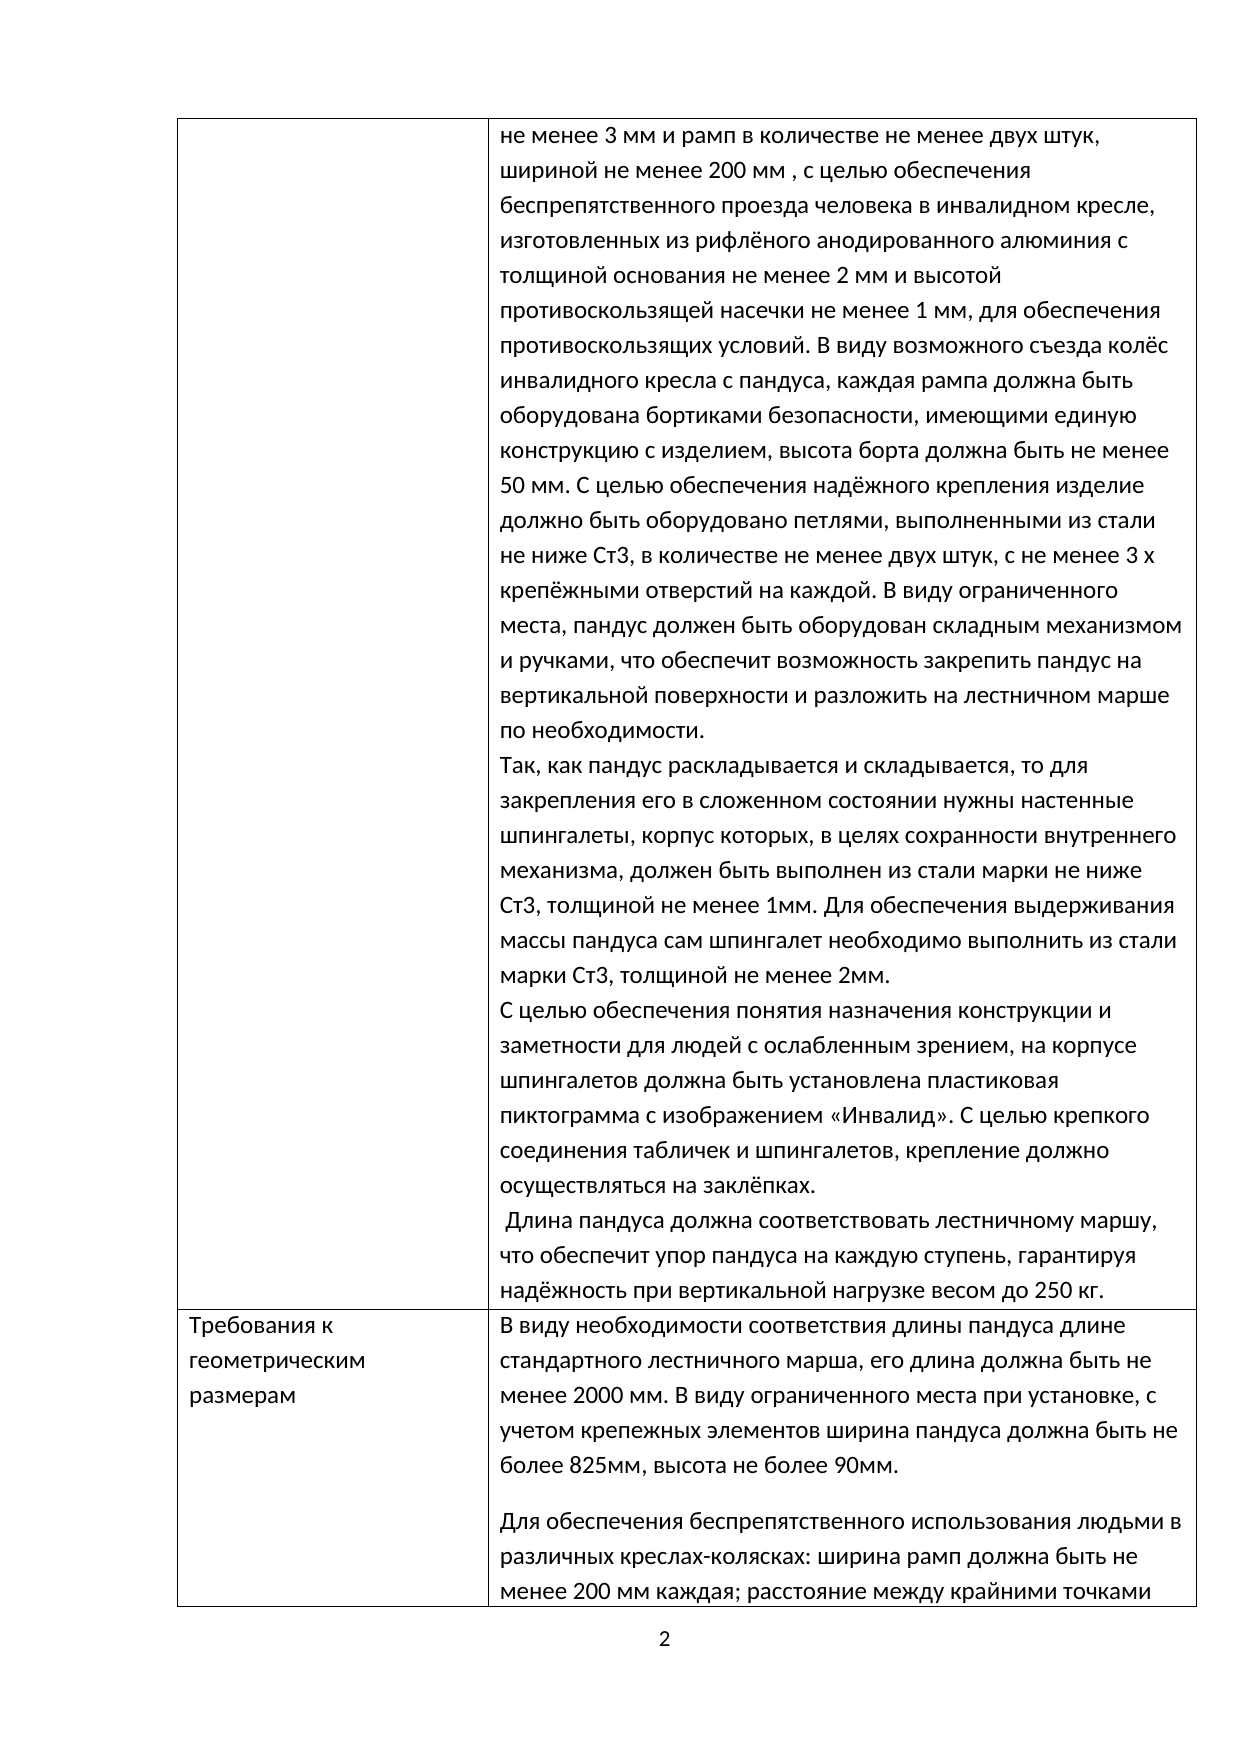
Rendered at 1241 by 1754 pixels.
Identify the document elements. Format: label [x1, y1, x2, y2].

table_cell [178, 1310, 488, 1606]
table_cell [489, 1310, 1196, 1606]
table_cell [489, 119, 1196, 1308]
table_cell [178, 119, 488, 1308]
